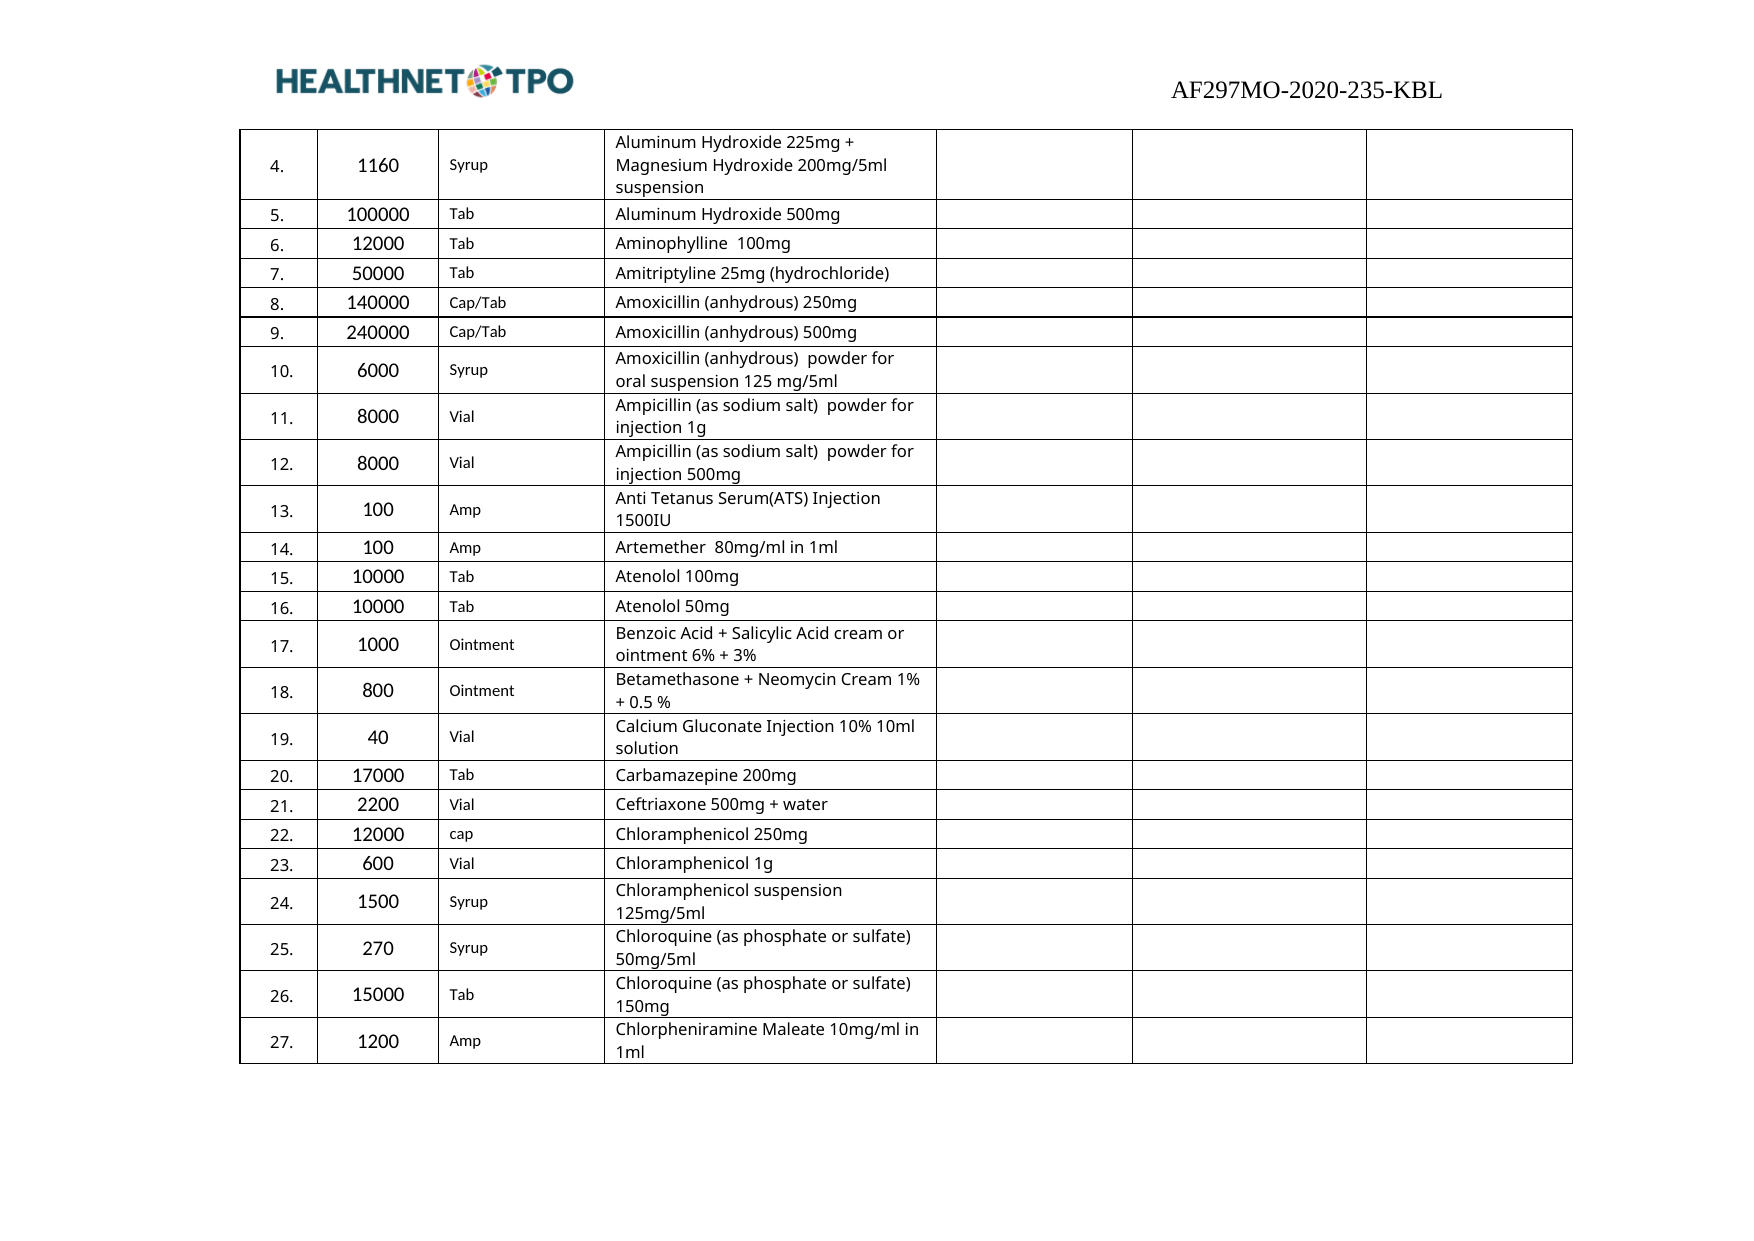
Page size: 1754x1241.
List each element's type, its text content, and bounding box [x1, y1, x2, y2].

table_cell 100 [318, 533, 438, 561]
table_cell [1133, 130, 1366, 198]
table_cell [1133, 849, 1366, 877]
table_cell [1133, 714, 1366, 759]
table_cell [241, 971, 317, 1017]
table_cell [1133, 440, 1366, 485]
table_cell Ampicillin (as sodium salt) powder for injection 500mg [605, 440, 936, 485]
table_cell [937, 668, 1132, 713]
table_cell 1500 [318, 879, 438, 924]
table_cell [937, 849, 1132, 877]
table_cell Syrup [439, 879, 604, 924]
table_cell [241, 318, 317, 346]
table_cell [1133, 288, 1366, 316]
table_cell [937, 562, 1132, 591]
table_cell Tab [439, 200, 604, 228]
table_cell [1133, 971, 1366, 1017]
table_cell 50000 [318, 259, 438, 287]
table_cell 1200 [318, 1018, 438, 1063]
table_cell 12000 [318, 820, 438, 848]
table_cell [241, 592, 317, 620]
table_cell [937, 486, 1132, 532]
table_cell [1133, 229, 1366, 257]
table_cell Chloroquine (as phosphate or sulfate) 50mg/5ml [605, 925, 936, 970]
table_cell [1367, 879, 1572, 924]
table_cell Ceftriaxone 500mg + water [605, 790, 936, 818]
table_cell [1367, 394, 1572, 439]
table_cell [241, 621, 317, 667]
table_cell [1133, 1018, 1366, 1063]
table_cell [1367, 533, 1572, 561]
table_cell [1367, 486, 1572, 532]
table_cell Ointment [439, 621, 604, 667]
table_cell 100 [318, 486, 438, 532]
table_cell [241, 668, 317, 713]
table_cell [937, 621, 1132, 667]
table_cell Vial [439, 849, 604, 877]
table_cell Syrup [439, 925, 604, 970]
table_cell [241, 879, 317, 924]
table_cell [1367, 668, 1572, 713]
table_cell [241, 925, 317, 970]
table_cell Tab [439, 592, 604, 620]
table_cell Chlorpheniramine Maleate 10mg/ml in 1ml [605, 1018, 936, 1063]
table_cell [1367, 820, 1572, 848]
table_cell [241, 761, 317, 789]
table_cell [1367, 761, 1572, 789]
table_cell [1133, 925, 1366, 970]
table_cell [241, 790, 317, 818]
table_cell Atenolol 50mg [605, 592, 936, 620]
table_cell [241, 440, 317, 485]
table_cell Anti Tetanus Serum(ATS) Injection 1500IU [605, 486, 936, 532]
table_cell Tab [439, 971, 604, 1017]
table_cell Vial [439, 440, 604, 485]
table_cell Chloroquine (as phosphate or sulfate) 150mg [605, 971, 936, 1017]
table_cell [1367, 200, 1572, 228]
table_cell [1133, 259, 1366, 287]
table_cell Carbamazepine 200mg [605, 761, 936, 789]
table_cell Chloramphenicol 250mg [605, 820, 936, 848]
table_cell [241, 347, 317, 392]
table_cell [937, 229, 1132, 257]
table_cell [1367, 621, 1572, 667]
table_cell [1133, 761, 1366, 789]
table_cell Ointment [439, 668, 604, 713]
table_cell [241, 259, 317, 287]
table_cell [241, 486, 317, 532]
table_cell [1133, 533, 1366, 561]
table_cell [241, 820, 317, 848]
table_cell [241, 200, 317, 228]
table_cell [1367, 347, 1572, 392]
table_cell 1160 [318, 130, 438, 198]
table_cell 6000 [318, 347, 438, 392]
table_cell [241, 394, 317, 439]
table_cell Tab [439, 562, 604, 591]
table_cell 10000 [318, 562, 438, 591]
table_cell [1133, 592, 1366, 620]
table_cell 2200 [318, 790, 438, 818]
table_cell [1133, 668, 1366, 713]
table_cell Aluminum Hydroxide 500mg [605, 200, 936, 228]
table_cell [241, 714, 317, 759]
table_cell [241, 1018, 317, 1063]
table_cell Atenolol 100mg [605, 562, 936, 591]
table_cell Amitriptyline 25mg (hydrochloride) [605, 259, 936, 287]
table_cell 15000 [318, 971, 438, 1017]
table_cell 600 [318, 849, 438, 877]
table_cell Amoxicillin (anhydrous) 500mg [605, 318, 936, 346]
table_cell [937, 971, 1132, 1017]
table_cell [1367, 971, 1572, 1017]
table_cell [937, 533, 1132, 561]
table_cell Chloramphenicol suspension 125mg/5ml [605, 879, 936, 924]
table_cell [1133, 200, 1366, 228]
table_cell [937, 1018, 1132, 1063]
table_cell [1133, 790, 1366, 818]
table_cell [937, 130, 1132, 198]
table_cell [241, 849, 317, 877]
table_cell [1133, 347, 1366, 392]
table_cell [937, 925, 1132, 970]
table_cell Artemether 80mg/ml in 1ml [605, 533, 936, 561]
table_cell [937, 879, 1132, 924]
table_cell [937, 820, 1132, 848]
table_cell [937, 259, 1132, 287]
table_cell Tab [439, 761, 604, 789]
table_cell [937, 200, 1132, 228]
table_cell [937, 394, 1132, 439]
table_cell Aluminum Hydroxide 225mg + Magnesium Hydroxide 200mg/5ml suspension [605, 130, 936, 198]
table_cell [937, 318, 1132, 346]
table_cell Tab [439, 229, 604, 257]
table_cell [937, 592, 1132, 620]
table_cell Syrup [439, 130, 604, 198]
table_cell Cap/Tab [439, 318, 604, 346]
table_cell Cap/Tab [439, 288, 604, 316]
table_cell [937, 288, 1132, 316]
table_cell [1367, 130, 1572, 198]
table_cell [1133, 318, 1366, 346]
table_cell [241, 533, 317, 561]
table_cell [1367, 229, 1572, 257]
table_cell 8000 [318, 440, 438, 485]
table_cell Vial [439, 790, 604, 818]
table_cell [1367, 592, 1572, 620]
table_cell Amoxicillin (anhydrous) 250mg [605, 288, 936, 316]
table_cell 17000 [318, 761, 438, 789]
table_cell Tab [439, 259, 604, 287]
table_cell [937, 714, 1132, 759]
table_cell [241, 562, 317, 591]
table_cell 10000 [318, 592, 438, 620]
table_cell cap [439, 820, 604, 848]
table_cell [1367, 288, 1572, 316]
table_cell Betamethasone + Neomycin Cream 1% + 0.5 % [605, 668, 936, 713]
picture [259, 33, 591, 129]
table_cell [1367, 562, 1572, 591]
table_cell [1367, 925, 1572, 970]
table_cell Amp [439, 486, 604, 532]
table_cell [1367, 849, 1572, 877]
table_cell [937, 761, 1132, 789]
table_cell [1133, 879, 1366, 924]
table_cell 1000 [318, 621, 438, 667]
table_cell Calcium Gluconate Injection 10% 10ml solution [605, 714, 936, 759]
table_cell [937, 440, 1132, 485]
table_cell 270 [318, 925, 438, 970]
table_cell 240000 [318, 318, 438, 346]
table_cell [1367, 714, 1572, 759]
table_cell [1133, 562, 1366, 591]
table_cell Amp [439, 1018, 604, 1063]
table_cell [1367, 440, 1572, 485]
table_cell 40 [318, 714, 438, 759]
table_cell Chloramphenicol 1g [605, 849, 936, 877]
table_cell Benzoic Acid + Salicylic Acid cream or ointment 6% + 3% [605, 621, 936, 667]
table_cell [1133, 486, 1366, 532]
table_cell Vial [439, 394, 604, 439]
table_cell 800 [318, 668, 438, 713]
table_cell 8000 [318, 394, 438, 439]
table_cell [937, 347, 1132, 392]
table_cell Aminophylline 100mg [605, 229, 936, 257]
table_cell Vial [439, 714, 604, 759]
table_cell Ampicillin (as sodium salt) powder for injection 1g [605, 394, 936, 439]
table_cell Syrup [439, 347, 604, 392]
table_cell [1133, 820, 1366, 848]
table_cell [241, 229, 317, 257]
table_cell Amoxicillin (anhydrous) powder for oral suspension 125 mg/5ml [605, 347, 936, 392]
table_cell 100000 [318, 200, 438, 228]
table_cell 140000 [318, 288, 438, 316]
table_cell [1133, 394, 1366, 439]
table_cell [1367, 1018, 1572, 1063]
table_cell [1367, 318, 1572, 346]
table_cell [937, 790, 1132, 818]
table_cell [241, 288, 317, 316]
table_cell [241, 130, 317, 198]
table_cell [1367, 790, 1572, 818]
table_cell Amp [439, 533, 604, 561]
table_cell [1367, 259, 1572, 287]
table_cell [1133, 621, 1366, 667]
table_cell 12000 [318, 229, 438, 257]
